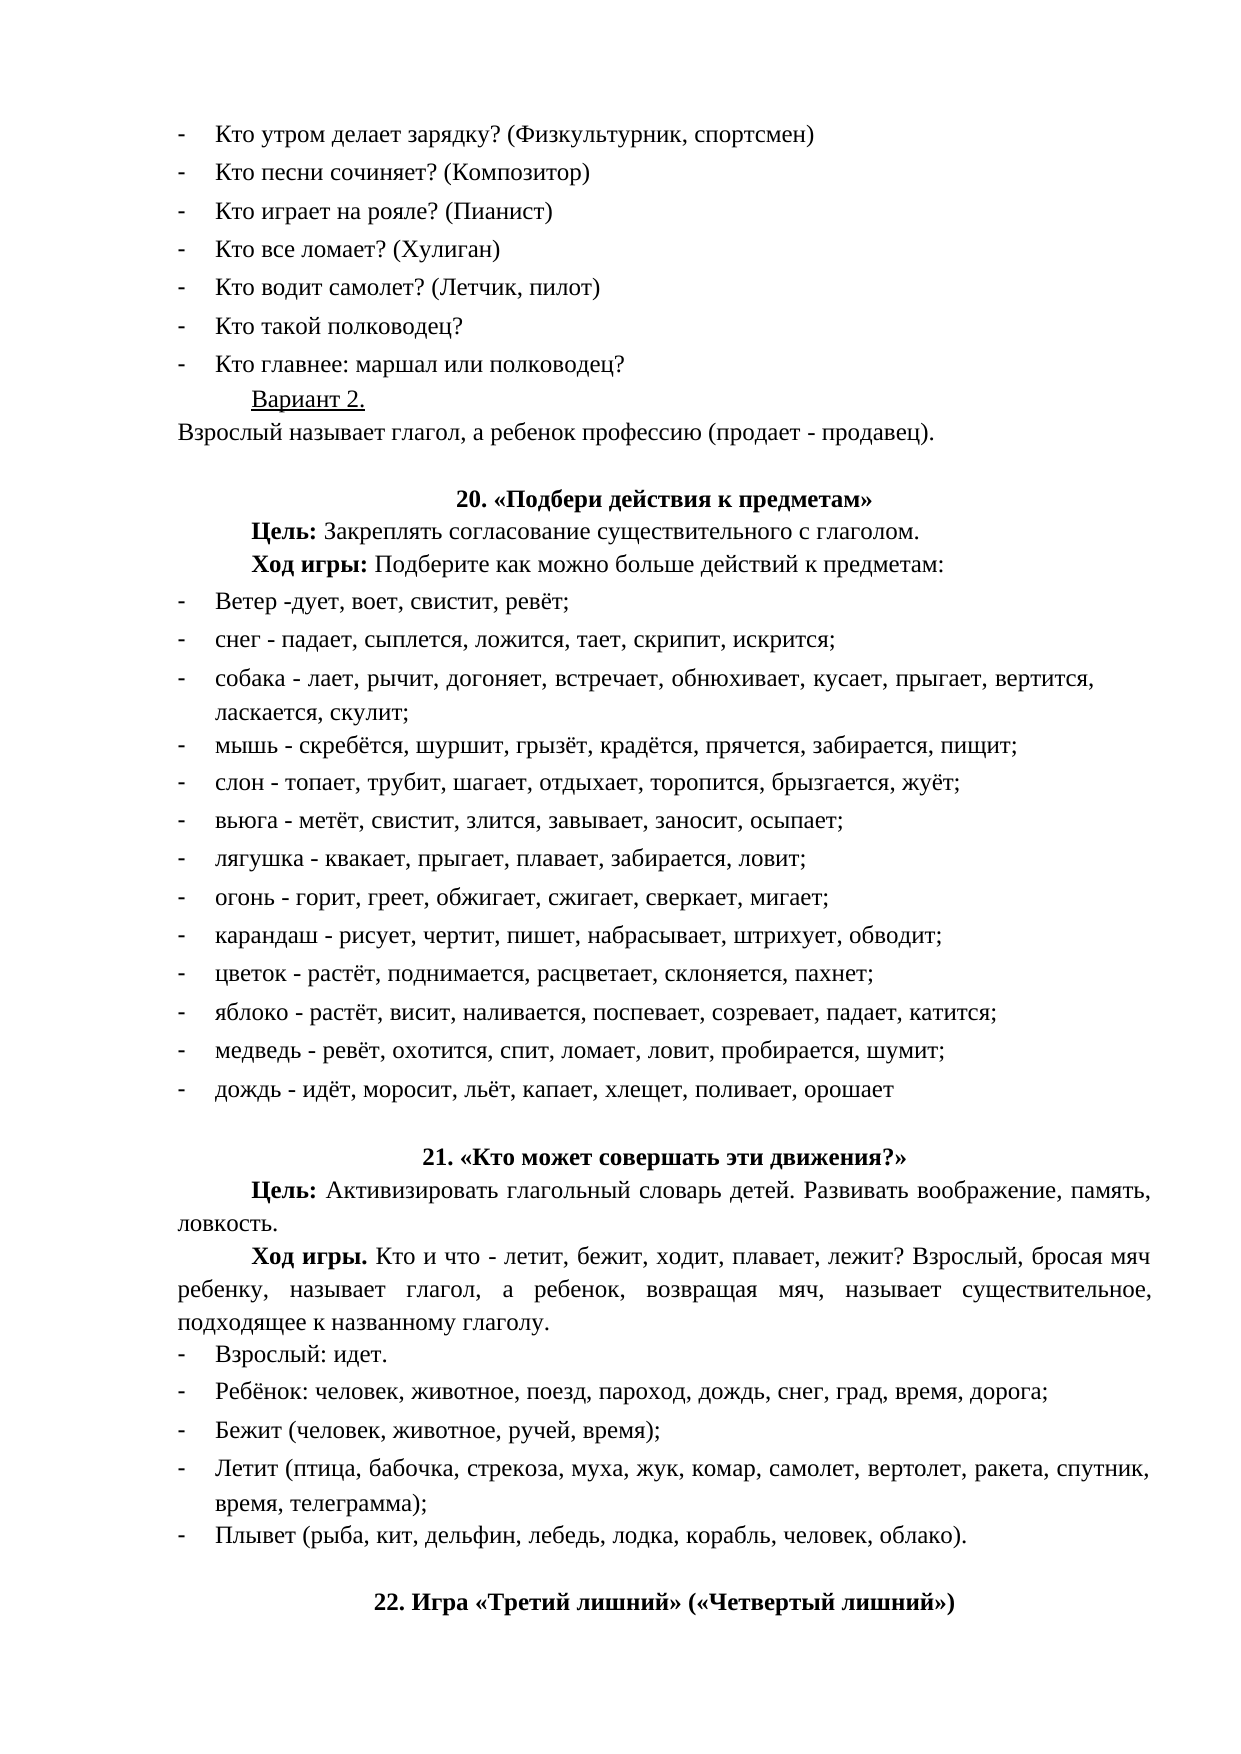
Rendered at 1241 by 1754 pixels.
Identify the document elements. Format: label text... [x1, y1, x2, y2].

list «Подбери действия к предметам» [456, 484, 1163, 513]
list Кто главнее: маршал или полководец? Вариант 2. [177, 346, 625, 413]
list яблоко - растёт, висит, наливается, поспевает, созревает, падает, катится; [177, 993, 1163, 1028]
list Летит (птица, бабочка, стрекоза, муха, жук, комар, самолет, вертолет, ракета, спутник, время, телеграмма); [177, 1449, 1152, 1517]
text Ход игры: Подберите как можно больше действий к предметам: [251, 549, 1163, 578]
list Игра «Третий лишний» («Четвертый лишний») [374, 1587, 1163, 1616]
list Плывет (рыба, кит, дельфин, лебедь, лодка, корабль, человек, облако). [177, 1521, 1163, 1549]
list дождь - идёт, моросит, льёт, капает, хлещет, поливает, орошает [177, 1070, 1163, 1104]
list Кто играет на рояле? (Пианист) [177, 192, 1163, 226]
list слон - топает, трубит, шагает, отдыхает, торопится, брызгается, жуёт; [177, 763, 1163, 797]
list Ветер -дует, воет, свистит, ревёт; [177, 582, 1163, 617]
list цветок - растёт, поднимается, расцветает, склоняется, пахнет; [177, 955, 1163, 989]
list лягушка - квакает, прыгает, плавает, забирается, ловит; [177, 840, 1163, 874]
text Взрослый называет глагол, а ребенок профессию (продает - продавец). [177, 417, 1163, 446]
list Кто такой полководец? [177, 307, 1163, 341]
list мышь - скребётся, шуршит, грызёт, крадётся, прячется, забирается, пищит; [177, 731, 1163, 759]
list Кто песни сочиняет? (Композитор) [177, 154, 1163, 188]
list Взрослый: идет. [177, 1340, 1163, 1368]
list карандаш - рисует, чертит, пишет, набрасывает, штрихует, обводит; [177, 917, 1163, 951]
list Бежит (человек, животное, ручей, время); [177, 1411, 1163, 1446]
list Кто утром делает зарядку? (Физкультурник, спортсмен) [177, 115, 1163, 149]
list вьюга - метёт, свистит, злится, завывает, заносит, осыпает; [177, 801, 1163, 836]
list Ребёнок: человек, животное, поезд, пароход, дождь, снег, град, время, дорога; [177, 1373, 1163, 1407]
list Кто водит самолет? (Летчик, пилот) [177, 269, 1163, 303]
text Цель: Активизировать глагольный словарь детей. Развивать воображение, память, ловкость. [177, 1175, 1152, 1236]
list Кто все ломает? (Хулиган) [177, 231, 1163, 265]
text Ход игры. Кто и что - летит, бежит, ходит, плавает, лежит? Взрослый, бросая мяч ребенку, называет глагол, а ребенок, возвращая мяч, называет существительное, подходящее к названному глаголу. [177, 1241, 1152, 1336]
list «Кто может совершать эти движения?» [422, 1142, 1163, 1171]
list собака - лает, рычит, догоняет, встречает, обнюхивает, кусает, прыгает, вертится, ласкается, скулит; [177, 659, 1152, 726]
text Цель: Закреплять согласование существительного с глаголом. [251, 516, 1163, 545]
list медведь - ревёт, охотится, спит, ломает, ловит, пробирается, шумит; [177, 1032, 1163, 1066]
list снег - падает, сыплется, ложится, тает, скрипит, искрится; [177, 621, 1163, 655]
list огонь - горит, греет, обжигает, сжигает, сверкает, мигает; [177, 878, 1163, 912]
